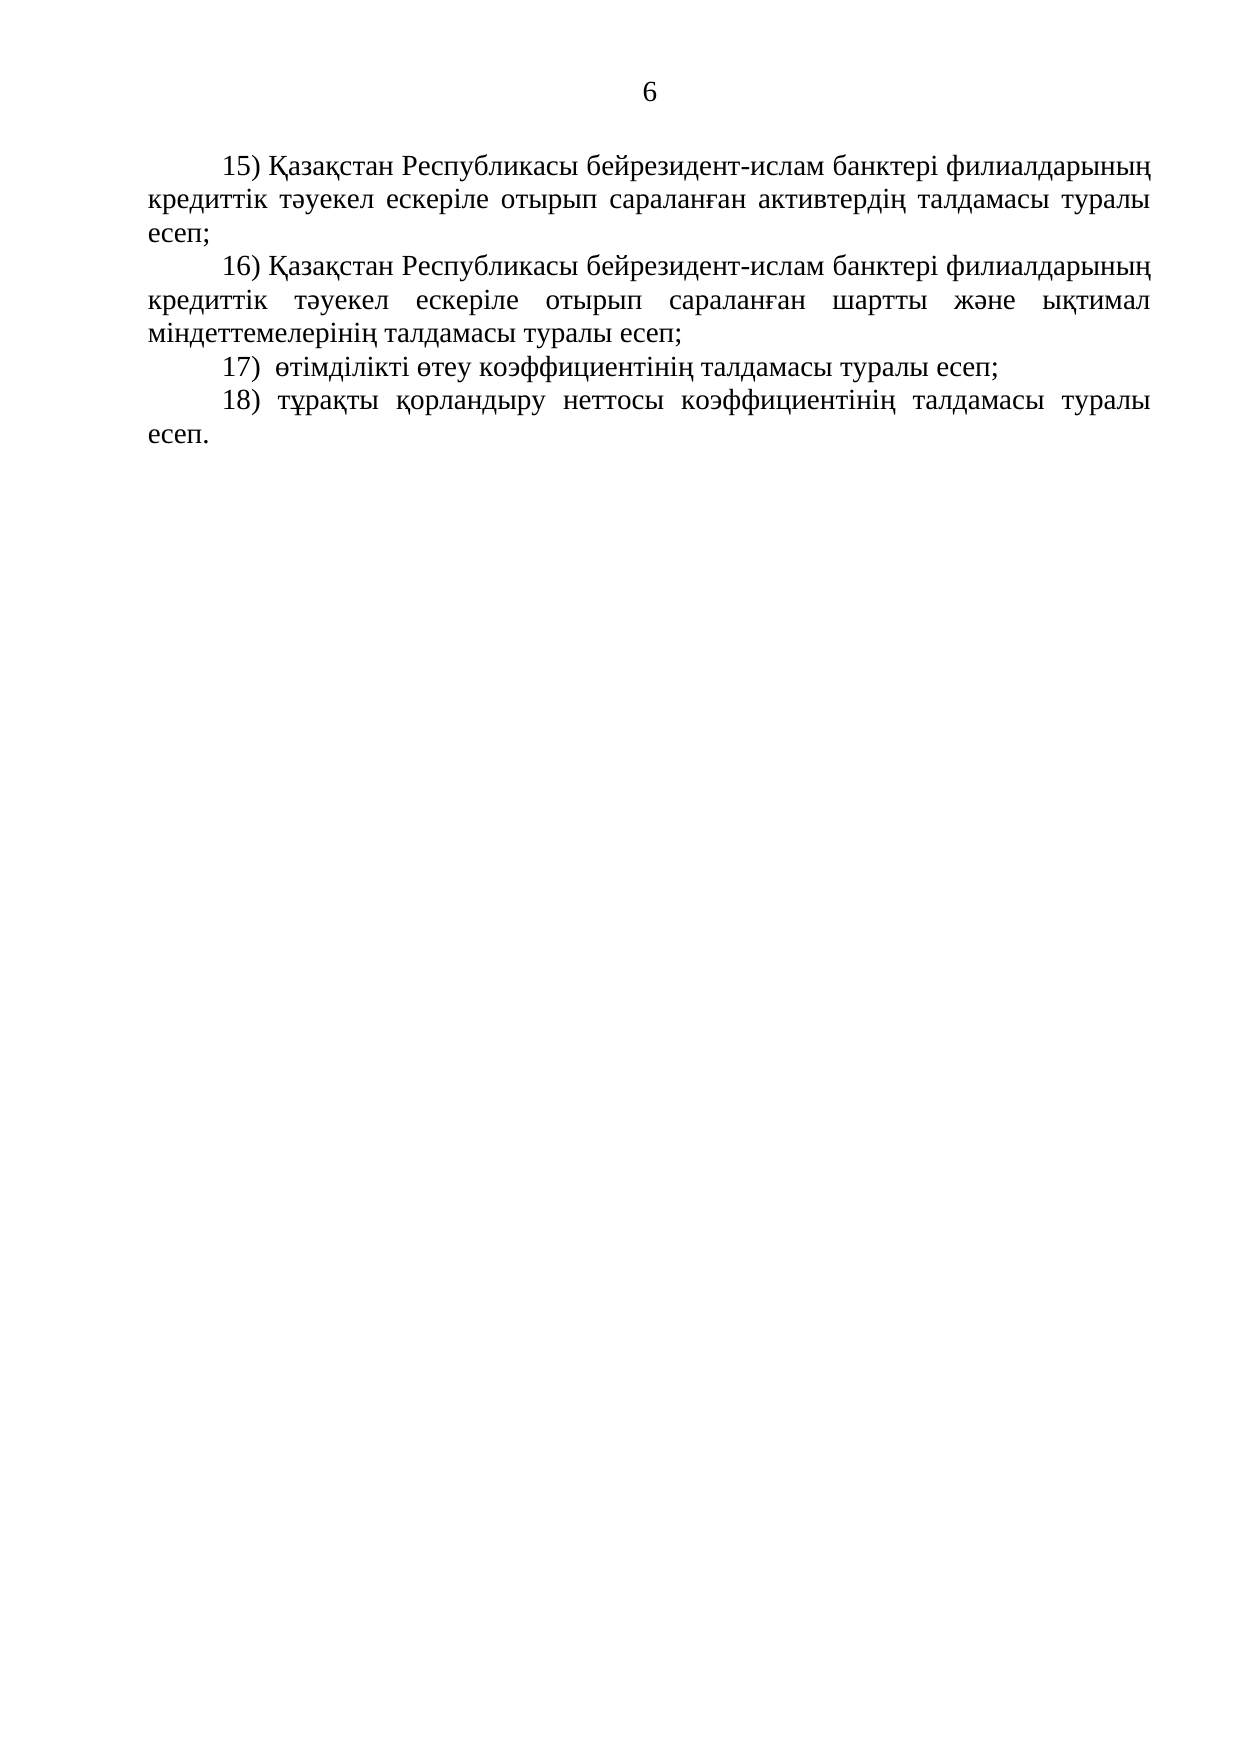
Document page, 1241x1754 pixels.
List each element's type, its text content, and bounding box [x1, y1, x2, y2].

text 15) Қазақстан Республикасы бейрезидент-ислам банктері филиалдарының кредиттік тәуекел ескеріле отырып сараланған активтердің талдамасы туралы есеп; [148, 148, 1152, 248]
text 17) өтімділікті өтеу коэффициентінің талдамасы туралы есеп; [148, 349, 1152, 382]
text 16) Қазақстан Республикасы бейрезидент-ислам банктері филиалдарының кредиттік тәуекел ескеріле отырып сараланған шартты және ықтимал міндеттемелерінің талдамасы туралы есеп; [148, 248, 1152, 349]
text 18) тұрақты қорландыру неттосы коэффициентінің талдамасы туралы есеп. [148, 382, 1152, 449]
